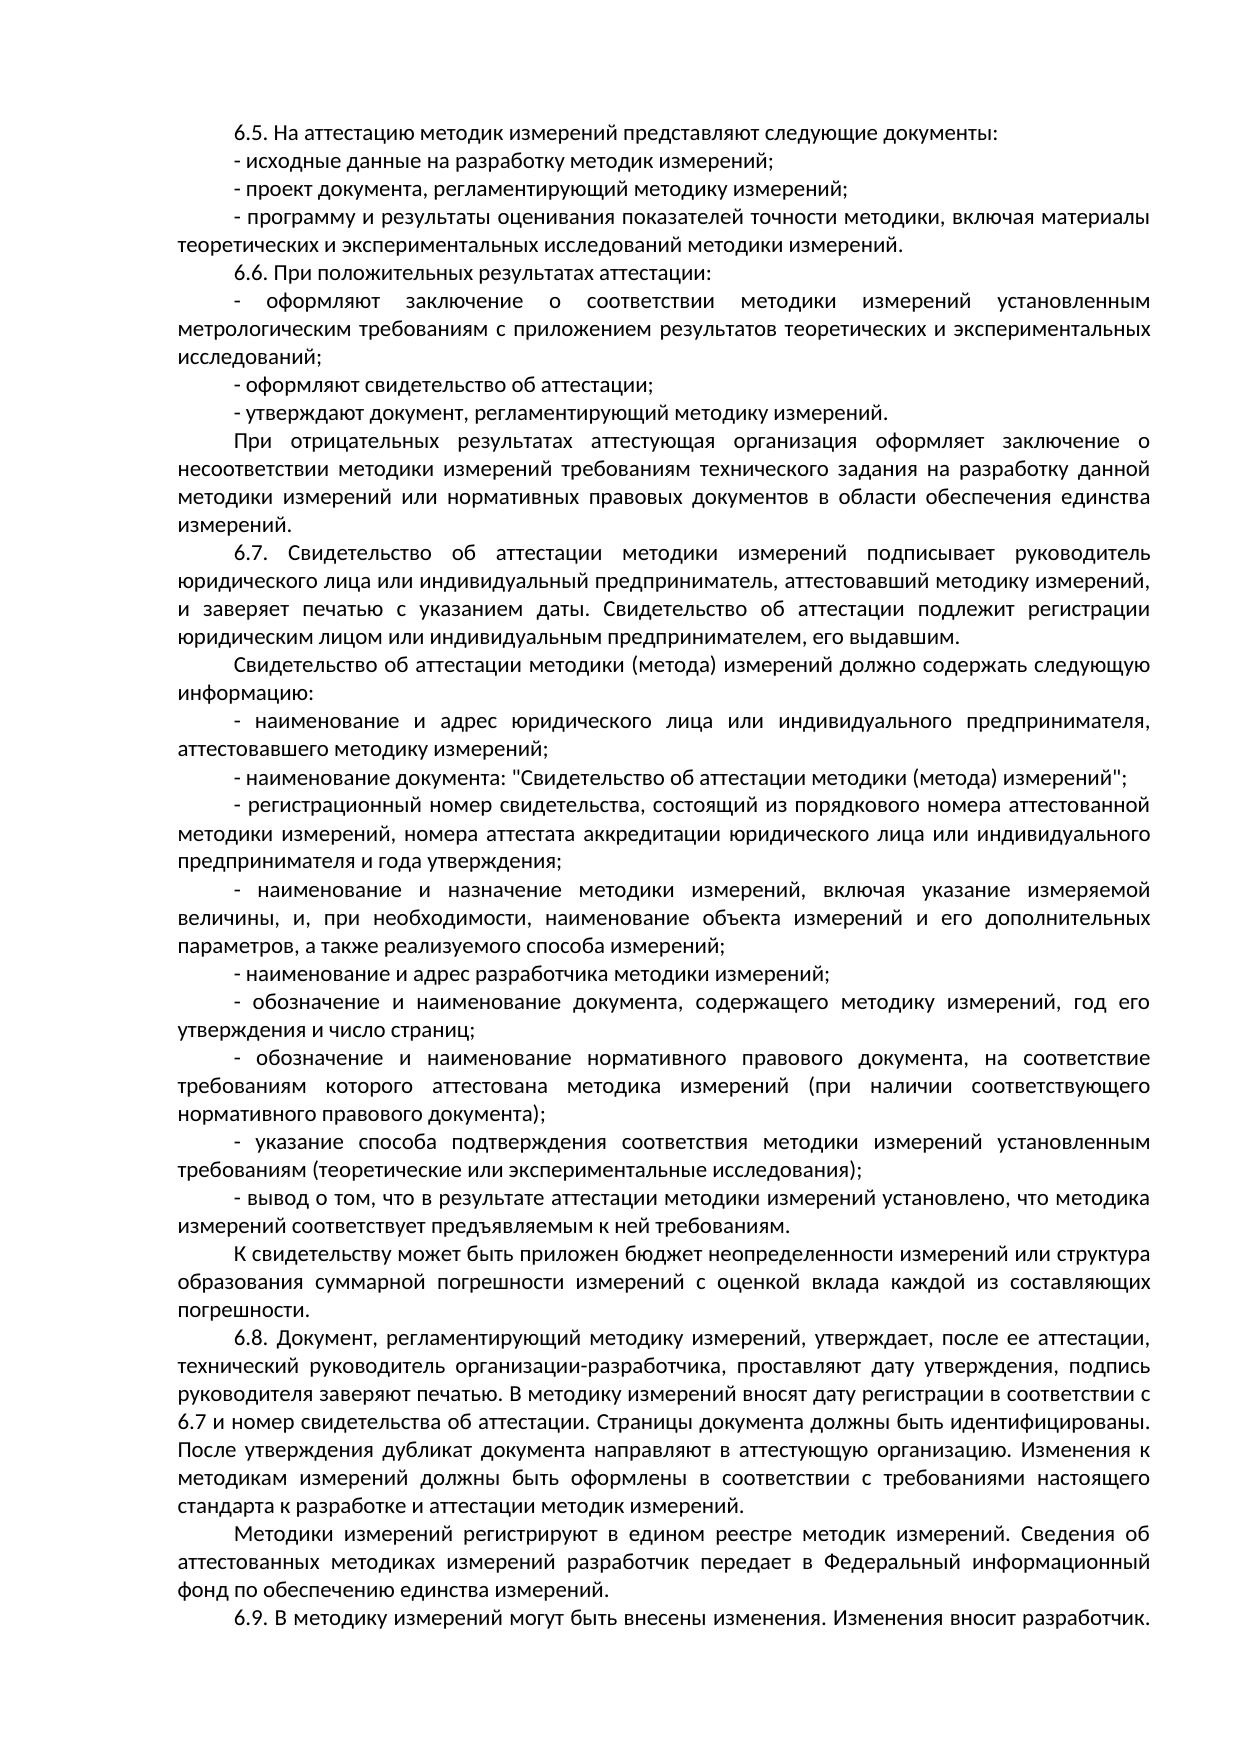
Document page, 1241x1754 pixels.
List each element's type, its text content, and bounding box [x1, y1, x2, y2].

text - обозначение и наименование документа, содержащего методику измерений, год его утверждения и число страниц; [177, 987, 1152, 1043]
text К свидетельству может быть приложен бюджет неопределенности измерений или структура образования суммарной погрешности измерений с оценкой вклада каждой из составляющих погрешности. [177, 1239, 1152, 1323]
text - оформляют свидетельство об аттестации; [177, 370, 1152, 398]
text - программу и результаты оценивания показателей точности методики, включая материалы теоретических и экспериментальных исследований методики измерений. [177, 202, 1152, 258]
text При отрицательных результатах аттестующая организация оформляет заключение о несоответствии методики измерений требованиям технического задания на разработку данной методики измерений или нормативных правовых документов в области обеспечения единства измерений. [177, 426, 1152, 538]
text Методики измерений регистрируют в едином реестре методик измерений. Сведения об аттестованных методиках измерений разработчик передает в Федеральный информационный фонд по обеспечению единства измерений. [177, 1519, 1152, 1603]
text - обозначение и наименование нормативного правового документа, на соответствие требованиям которого аттестована методика измерений (при наличии соответствующего нормативного правового документа); [177, 1043, 1152, 1127]
text - утверждают документ, регламентирующий методику измерений. [177, 398, 1152, 426]
text 6.5. На аттестацию методик измерений представляют следующие документы: [177, 118, 1152, 146]
text - наименование и адрес разработчика методики измерений; [177, 959, 1152, 987]
text 6.7. Свидетельство об аттестации методики измерений подписывает руководитель юридического лица или индивидуальный предприниматель, аттестовавший методику измерений, и заверяет печатью с указанием даты. Свидетельство об аттестации подлежит регистрации юридическим лицом или индивидуальным предпринимателем, его выдавшим. [177, 538, 1152, 651]
text 6.8. Документ, регламентирующий методику измерений, утверждает, после ее аттестации, технический руководитель организации-разработчика, проставляют дату утверждения, подпись руководителя заверяют печатью. В методику измерений вносят дату регистрации в соответствии с 6.7 и номер свидетельства об аттестации. Страницы документа должны быть идентифицированы. После утверждения дубликат документа направляют в аттестующую организацию. Изменения к методикам измерений должны быть оформлены в соответствии с требованиями настоящего стандарта к разработке и аттестации методик измерений. [177, 1323, 1152, 1519]
text 6.6. При положительных результатах аттестации: [177, 258, 1152, 286]
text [177, 1603, 1152, 1631]
text - указание способа подтверждения соответствия методики измерений установленным требованиям (теоретические или экспериментальные исследования); [177, 1127, 1152, 1183]
text - наименование и назначение методики измерений, включая указание измеряемой величины, и, при необходимости, наименование объекта измерений и его дополнительных параметров, а также реализуемого способа измерений; [177, 875, 1152, 959]
text - исходные данные на разработку методик измерений; [177, 146, 1152, 174]
text - проект документа, регламентирующий методику измерений; [177, 174, 1152, 202]
text - вывод о том, что в результате аттестации методики измерений установлено, что методика измерений соответствует предъявляемым к ней требованиям. [177, 1183, 1152, 1239]
text - регистрационный номер свидетельства, состоящий из порядкового номера аттестованной методики измерений, номера аттестата аккредитации юридического лица или индивидуального предпринимателя и года утверждения; [177, 791, 1152, 875]
text Свидетельство об аттестации методики (метода) измерений должно содержать следующую информацию: [177, 651, 1152, 707]
text - наименование документа: "Свидетельство об аттестации методики (метода) измерений"; [177, 763, 1152, 791]
text - наименование и адрес юридического лица или индивидуального предпринимателя, аттестовавшего методику измерений; [177, 707, 1152, 763]
text - оформляют заключение о соответствии методики измерений установленным метрологическим требованиям с приложением результатов теоретических и экспериментальных исследований; [177, 286, 1152, 370]
